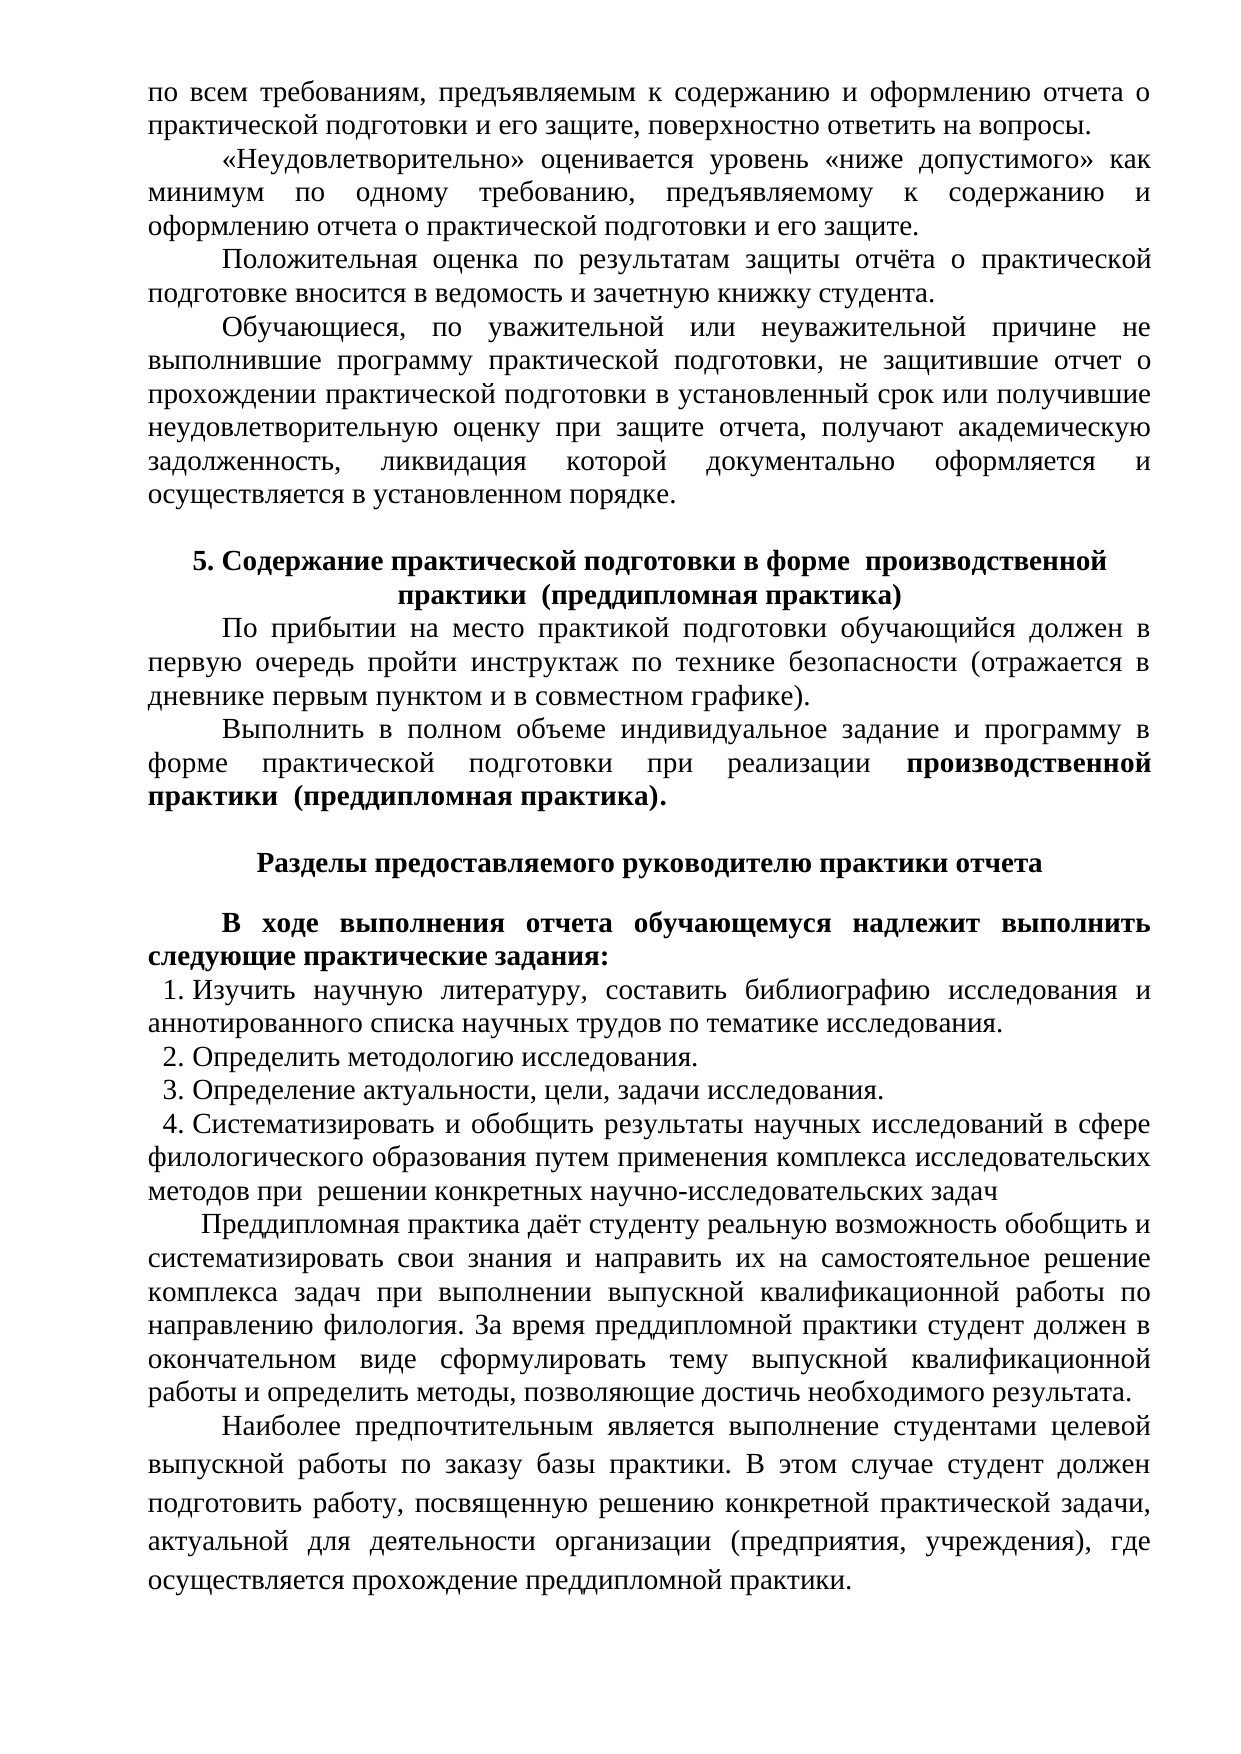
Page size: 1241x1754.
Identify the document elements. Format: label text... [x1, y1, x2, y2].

text Обучающиеся, по уважительной или неуважительной причине не выполнившие программу практической подготовки, не защитившие отчет о прохождении практической подготовки в установленный срок или получившие неудовлетворительную оценку при защите отчета, получают академическую задолженность, ликвидация которой документально оформляется и осуществляется в установленном порядке. [148, 309, 1152, 510]
list Определить методологию исследования. [148, 1039, 1152, 1072]
text Положительная оценка по результатам защиты отчёта о практической подготовке вносится в ведомость и зачетную книжку студента. [148, 242, 1152, 309]
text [148, 74, 1152, 141]
text По прибытии на место практикой подготовки обучающийся должен в первую очередь пройти инструктаж по технике безопасности (отражается в дневнике первым пунктом и в совместном графике). [148, 611, 1152, 711]
text Разделы предоставляемого руководителю практики отчета [148, 845, 1152, 879]
text 5. Содержание практической подготовки в форме производственной практики (преддипломная практика) [148, 543, 1152, 611]
list Изучить научную литературу, составить библиографию исследования и аннотированного списка научных трудов по тематике исследования. [148, 972, 1152, 1039]
text В ходе выполнения отчета обучающемуся надлежит выполнить следующие практические задания: [148, 905, 1152, 972]
text Преддипломная практика даёт студенту реальную возможность обобщить и систематизировать свои знания и направить их на самостоятельное решение комплекса задач при выполнении выпускной квалификационной работы по направлению филология. За время преддипломной практики студент должен в окончательном виде сформулировать тему выпускной квалификационной работы и определить методы, позволяющие достичь необходимого результата. [148, 1207, 1152, 1408]
text Наиболее предпочтительным является выполнение студентами целевой выпускной работы по заказу базы практики. В этом случае студент должен подготовить работу, посвященную решению конкретной практической задачи, актуальной для деятельности организации (предприятия, учреждения), где осуществляется прохождение преддипломной практики. [148, 1408, 1152, 1596]
list Систематизировать и обобщить результаты научных исследований в сфере филологического образования путем применения комплекса исследовательских методов при решении конкретных научно-исследовательских задач [148, 1106, 1152, 1207]
text Выполнить в полном объеме индивидуальное задание и программу в форме практической подготовки при реализации производственной практики (преддипломная практика). [148, 711, 1152, 812]
list Определение актуальности, цели, задачи исследования. [148, 1072, 1152, 1106]
text «Неудовлетворительно» оценивается уровень «ниже допустимого» как минимум по одному требованию, предъявляемому к содержанию и оформлению отчета о практической подготовки и его защите. [148, 141, 1152, 242]
